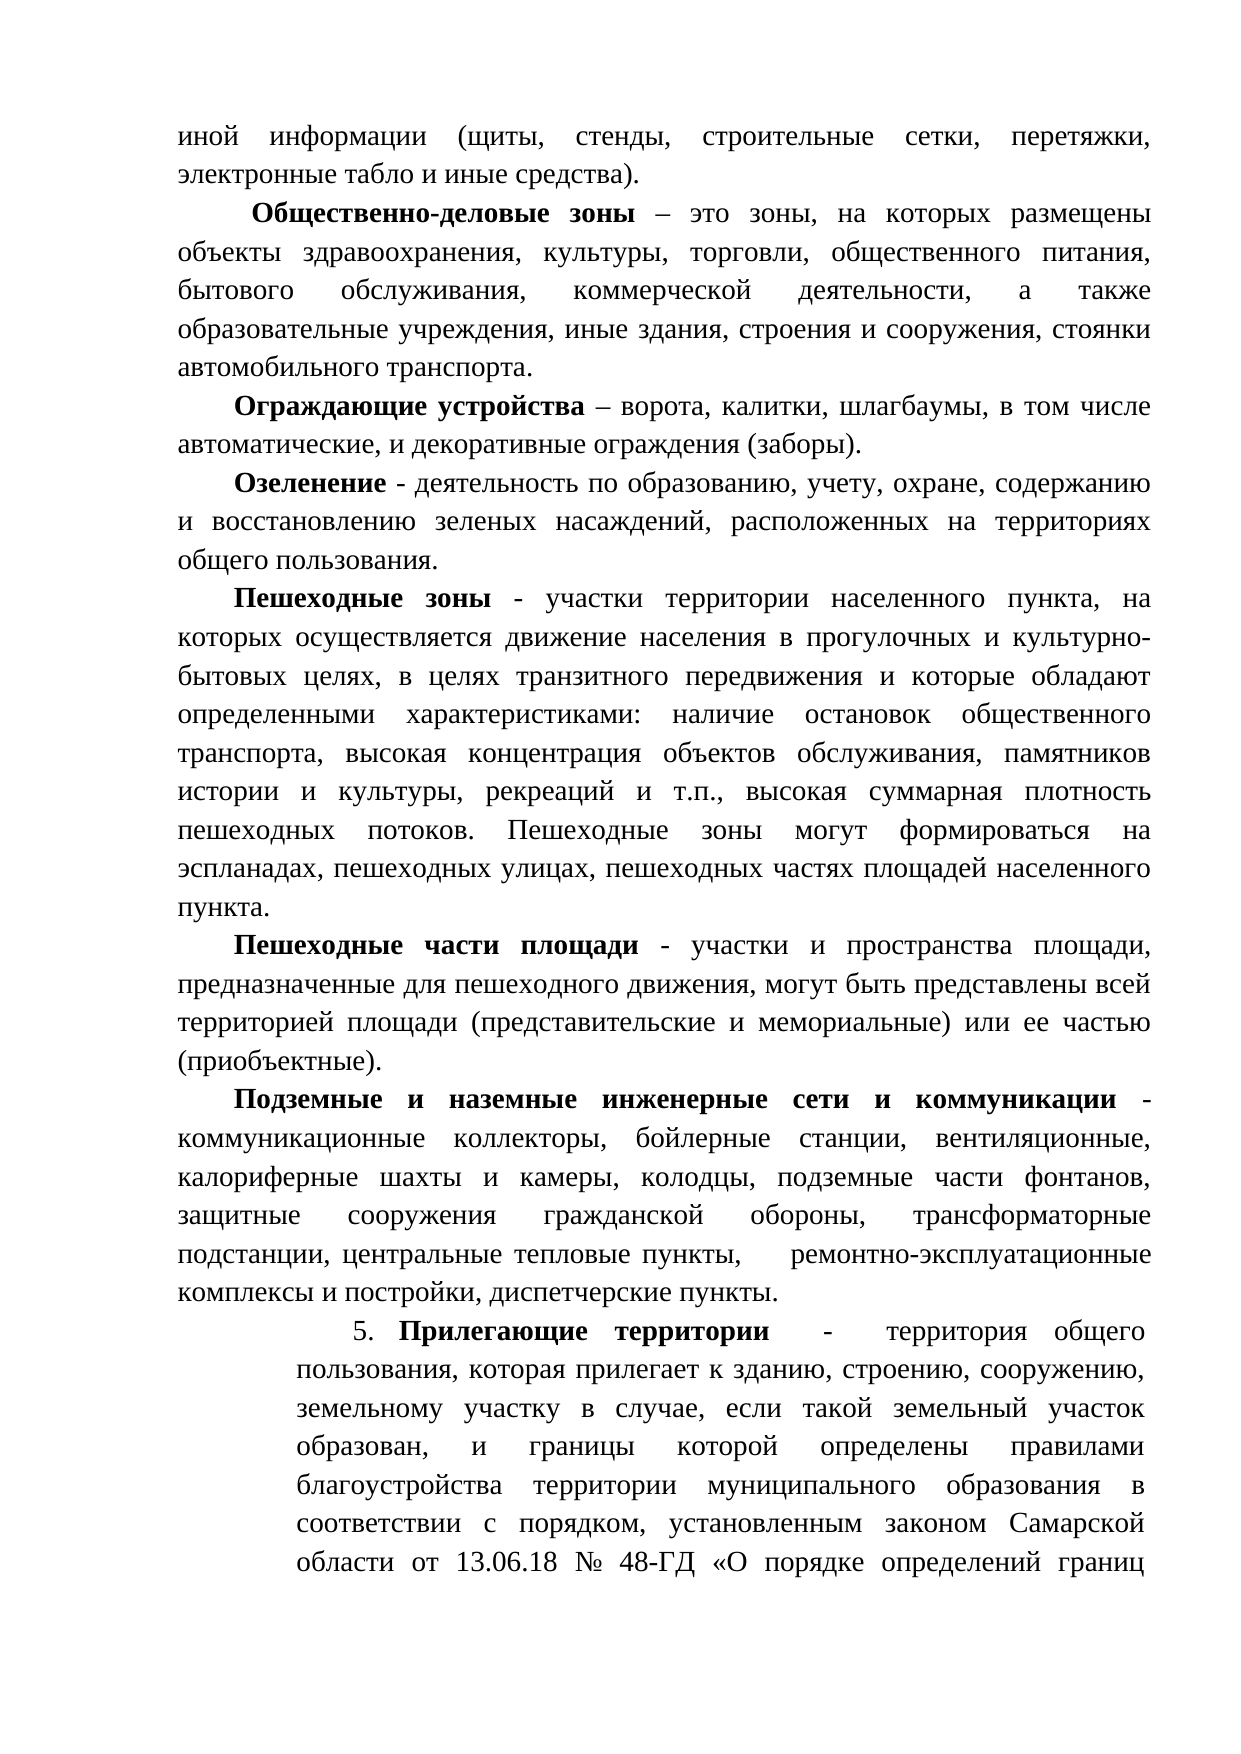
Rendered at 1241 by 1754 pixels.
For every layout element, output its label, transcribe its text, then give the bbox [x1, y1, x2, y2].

text Общественно-деловые зоны – это зоны, на которых размещены объекты здравоохранения, культуры, торговли, общественного питания, бытового обслуживания, коммерческой деятельности, а также образовательные учреждения, иные здания, строения и сооружения, стоянки автомобильного транспорта. [177, 195, 1152, 383]
text Ограждающие устройства – ворота, калитки, шлагбаумы, в том числе автоматические, и декоративные ограждения (заборы). [177, 388, 1152, 460]
text Пешеходные части площади - участки и пространства площади, предназначенные для пешеходного движения, могут быть представлены всей территорией площади (представительские и мемориальные) или ее частью (приобъектные). [177, 927, 1152, 1077]
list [296, 1313, 1145, 1578]
text Пешеходные зоны - участки территории населенного пункта, на которых осуществляется движение населения в прогулочных и культурно-бытовых целях, в целях транзитного передвижения и которые обладают определенными характеристиками: наличие остановок общественного транспорта, высокая концентрация объектов обслуживания, памятников истории и культуры, рекреаций и т.п., высокая суммарная плотность пешеходных потоков. Пешеходные зоны могут формироваться на эспланадах, пешеходных улицах, пешеходных частях площадей населенного пункта. [177, 581, 1152, 922]
text Подземные и наземные инженерные сети и коммуникации - коммуникационные коллекторы, бойлерные станции, вентиляционные, калориферные шахты и камеры, колодцы, подземные части фонтанов, защитные сооружения гражданской обороны, трансформаторные подстанции, центральные тепловые пункты, ремонтно-эксплуатационные комплексы и постройки, диспетчерские пункты. [177, 1082, 1152, 1308]
text Озеленение - деятельность по образованию, учету, охране, содержанию и восстановлению зеленых насаждений, расположенных на территориях общего пользования. [177, 465, 1152, 576]
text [177, 118, 1152, 190]
